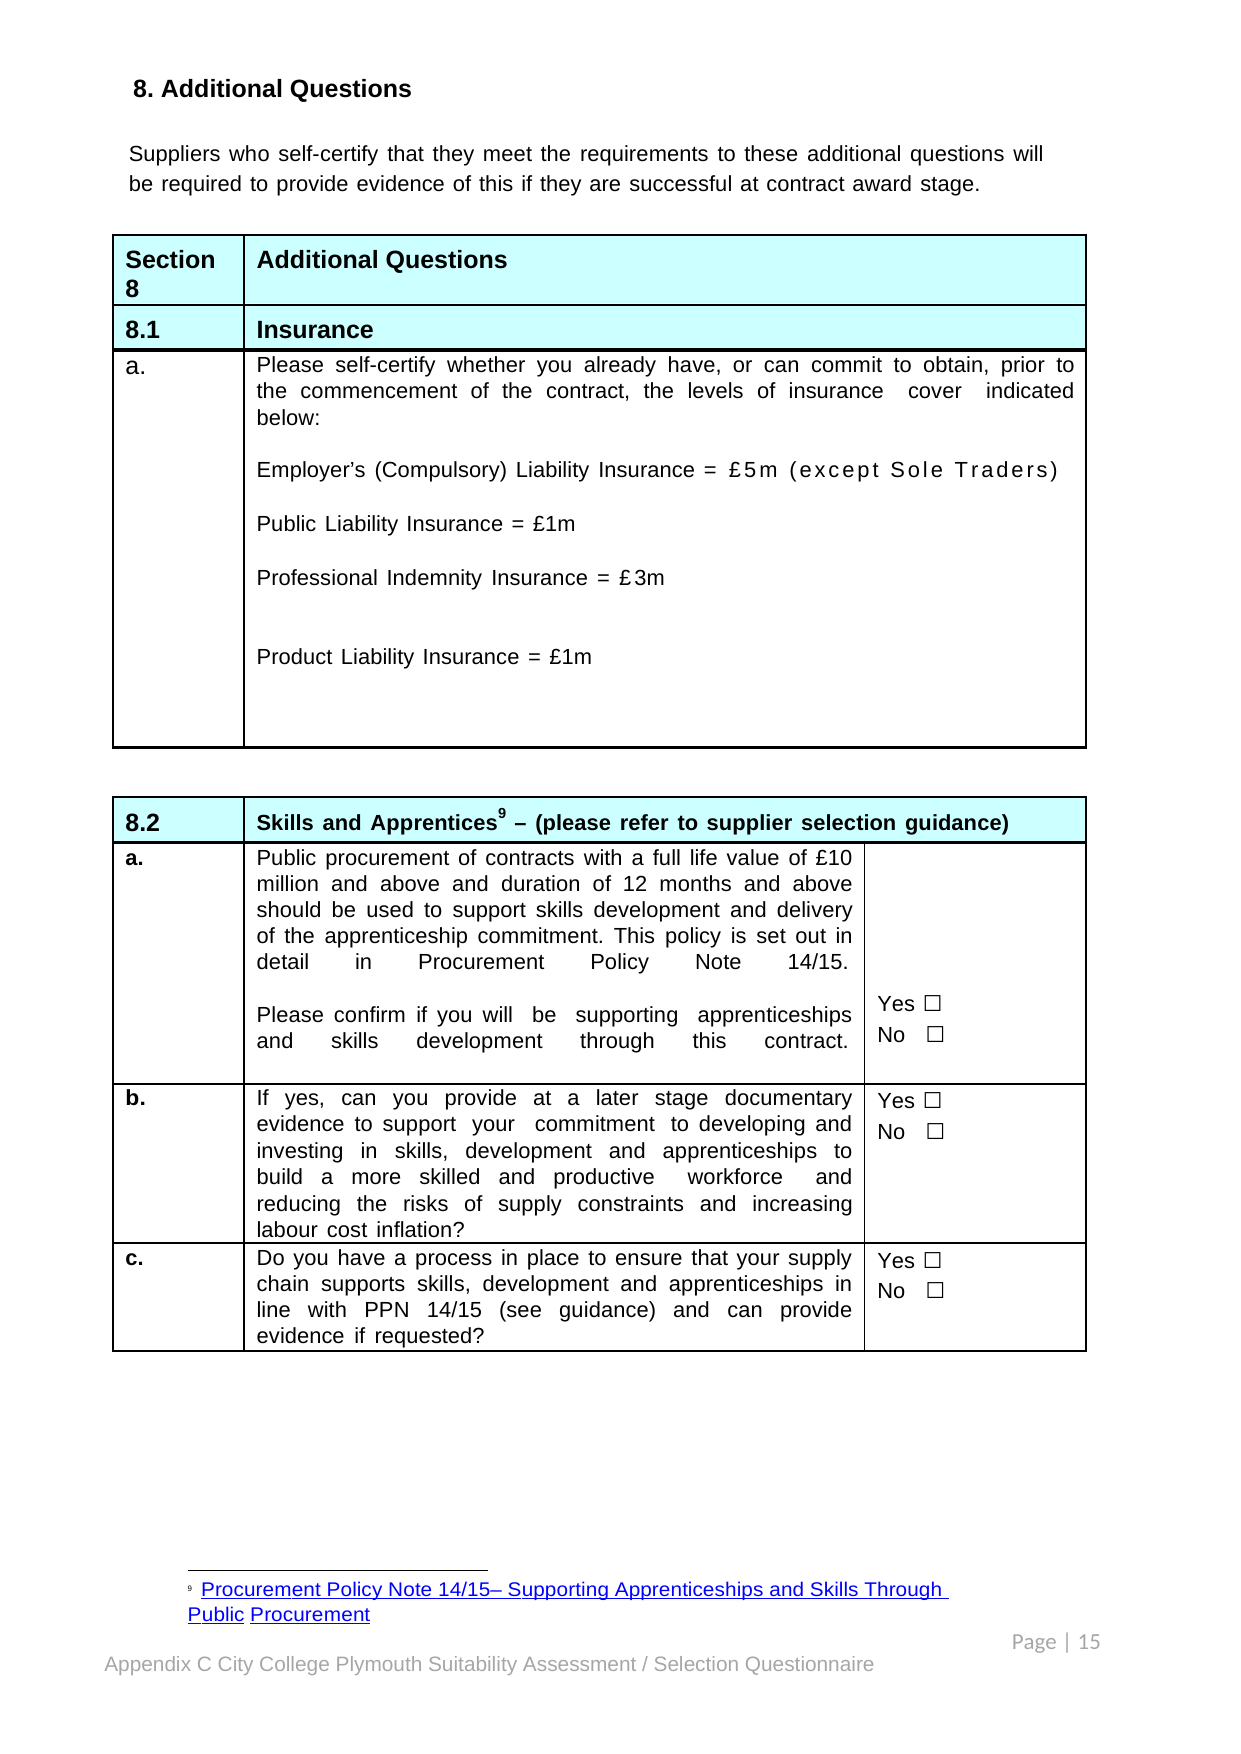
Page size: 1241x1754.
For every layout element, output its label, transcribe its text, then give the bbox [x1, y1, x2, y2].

table_cell 8.1 [114, 306, 243, 348]
table_cell Yes ☐ No ☐ [865, 1085, 1085, 1242]
table_cell b. [114, 1085, 243, 1242]
table_cell Do you have a process in place to ensure that your supply chain supports skills, development and apprenticeships in line with PPN 14/15 (see guidance) and can provide evidence if requested? [245, 1244, 864, 1350]
subtitle 8. Additional Questions [133, 73, 1101, 102]
table_cell Yes ☐ No ☐ [865, 844, 1085, 1083]
table_header Section 8 [114, 236, 243, 303]
table_cell a. [114, 352, 243, 746]
table_cell Public procurement of contracts with a full life value of £10 million and above and duration of 12 months and above should be used to support skills development and delivery of the apprenticeship commitment. This policy is set out in detail in Procurement Policy Note 14/15. Please confirm if you will be supporting apprenticeships and skills development through this contract. [245, 844, 864, 1083]
table_cell a. [114, 844, 243, 1083]
table_cell Insurance [245, 306, 1085, 348]
table_cell c. [114, 1244, 243, 1350]
list Procurement Policy Note 14/15– Supporting Apprenticeships and Skills Through Public Procurement [187, 1578, 1003, 1626]
table_header Skills and Apprentices9 – (please refer to supplier selection guidance) [245, 798, 1085, 841]
table_cell Please self-certify whether you already have, or can commit to obtain, prior to the commencement of the contract, the levels of insurance cover indicated below: Employer’s (Compulsory) Liability Insurance = £5m (except Sole Traders) Public Liability Insurance = £1m Professional Indemnity Insurance = £3m Product Liability Insurance = £1m [245, 352, 1085, 746]
table_header Additional Questions [245, 236, 1085, 303]
table_header 8.2 [114, 798, 243, 841]
table_cell If yes, can you provide at a later stage documentary evidence to support your commitment to developing and investing in skills, development and apprenticeships to build a more skilled and productive workforce and reducing the risks of supply constraints and increasing labour cost inflation? [245, 1085, 864, 1242]
table_cell Yes ☐ No ☐ [865, 1244, 1085, 1350]
text Suppliers who self-certify that they meet the requirements to these additional questions will be required to provide evidence of this if they are successful at contract award stage. [128, 141, 1053, 196]
